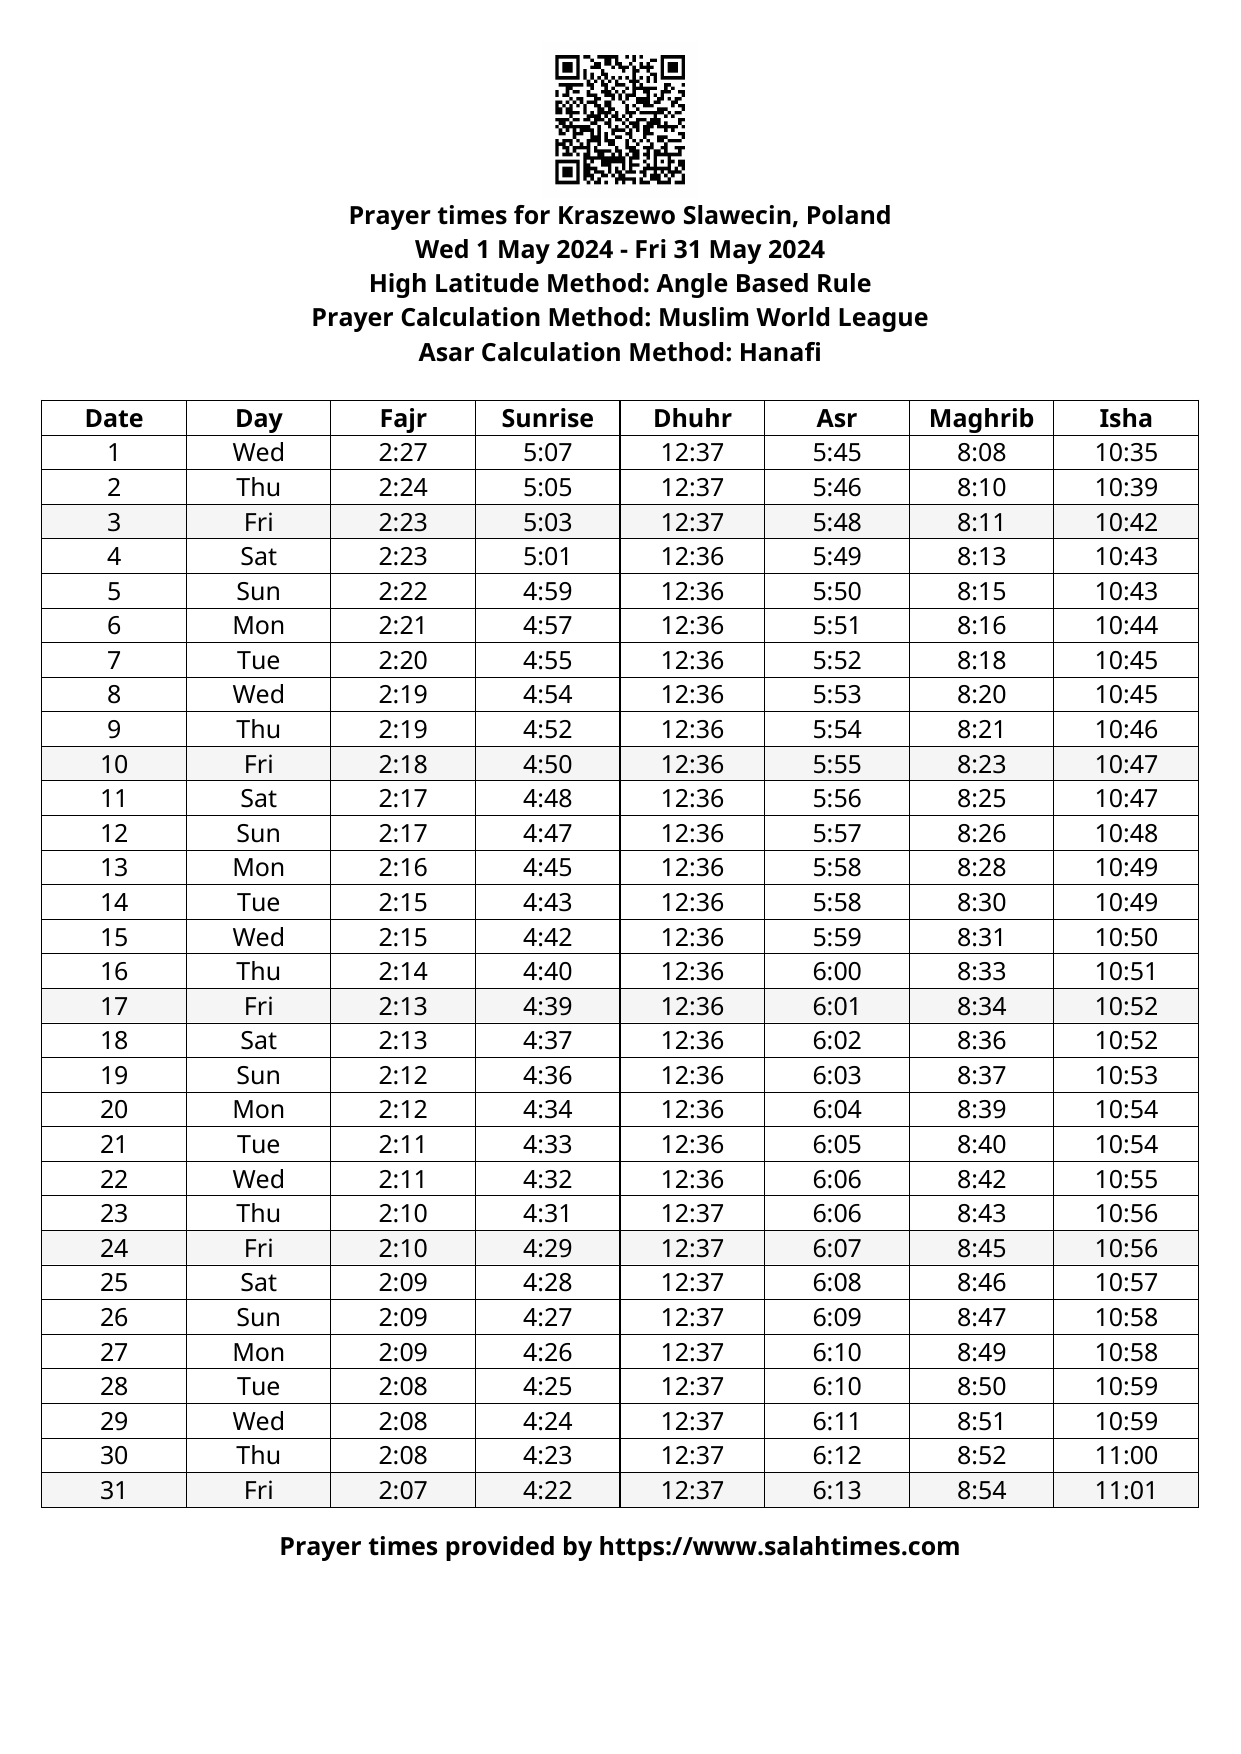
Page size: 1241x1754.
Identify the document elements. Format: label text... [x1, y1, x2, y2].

table_cell 6:00 [765, 954, 909, 988]
table_cell 10:50 [1054, 920, 1198, 953]
table_cell 4:37 [476, 1024, 619, 1057]
table_cell 2:11 [331, 1127, 475, 1161]
table_cell 4 [42, 539, 186, 573]
table_cell 2:20 [331, 643, 475, 677]
table_cell Thu [187, 1196, 330, 1230]
table_cell 5 [42, 574, 186, 607]
table_cell 4:22 [476, 1473, 619, 1507]
table_cell 4:36 [476, 1058, 619, 1092]
table_cell 12:37 [621, 1196, 764, 1230]
table_cell Fri [187, 1231, 330, 1264]
table_cell 4:33 [476, 1127, 619, 1161]
table_cell 12:36 [621, 539, 764, 573]
table_cell 23 [42, 1196, 186, 1230]
table_cell 12:36 [621, 885, 764, 919]
table_cell 6:06 [765, 1196, 909, 1230]
table_cell 4:28 [476, 1266, 619, 1299]
table_cell 8 [42, 678, 186, 711]
table_cell 8:52 [910, 1439, 1053, 1472]
table_cell 28 [42, 1369, 186, 1403]
table_cell 8:43 [910, 1196, 1053, 1230]
table_cell 12:37 [621, 1473, 764, 1507]
table_cell 4:34 [476, 1093, 619, 1126]
table_cell Wed [187, 1404, 330, 1437]
table_cell 8:49 [910, 1335, 1053, 1368]
table_cell 10:51 [1054, 954, 1198, 988]
table_header Sunrise [476, 401, 619, 434]
table_cell 8:36 [910, 1024, 1053, 1057]
table_cell 9 [42, 712, 186, 746]
table_cell 2:08 [331, 1439, 475, 1472]
table_cell 5:50 [765, 574, 909, 607]
table_cell 4:54 [476, 678, 619, 711]
table_cell 5:07 [476, 436, 619, 469]
table_cell 24 [42, 1231, 186, 1264]
table_cell 4:50 [476, 747, 619, 780]
table_cell 5:05 [476, 470, 619, 504]
table_cell 5:58 [765, 851, 909, 884]
table_cell 11 [42, 781, 186, 815]
table_cell 12:36 [621, 747, 764, 780]
table_cell Tue [187, 1127, 330, 1161]
table_cell Mon [187, 851, 330, 884]
table_cell 8:16 [910, 609, 1053, 642]
text Prayer times for Kraszewo Slawecin, Poland [42, 198, 1198, 232]
table_cell 2:14 [331, 954, 475, 988]
table_cell 2:09 [331, 1335, 475, 1368]
table_cell 6:13 [765, 1473, 909, 1507]
table_cell 10:45 [1054, 643, 1198, 677]
table_cell 8:23 [910, 747, 1053, 780]
text High Latitude Method: Angle Based Rule [42, 266, 1198, 300]
table_cell 12:36 [621, 816, 764, 849]
table_cell 2:12 [331, 1058, 475, 1092]
table_cell Fri [187, 747, 330, 780]
table_cell 5:59 [765, 920, 909, 953]
table_cell 12:36 [621, 920, 764, 953]
text Prayer Calculation Method: Muslim World League [42, 300, 1198, 334]
table_cell 8:37 [910, 1058, 1053, 1092]
table_cell 10:48 [1054, 816, 1198, 849]
picture [542, 41, 699, 198]
table_cell 2:17 [331, 781, 475, 815]
table_cell 29 [42, 1404, 186, 1437]
table_cell 14 [42, 885, 186, 919]
table_cell 5:01 [476, 539, 619, 573]
table_cell 10:56 [1054, 1196, 1198, 1230]
table_cell 7 [42, 643, 186, 677]
table_cell 4:32 [476, 1162, 619, 1195]
table_cell 10:58 [1054, 1335, 1198, 1368]
table_cell 5:48 [765, 505, 909, 538]
table_cell 12:36 [621, 643, 764, 677]
table_cell 12:37 [621, 1300, 764, 1334]
table_cell 8:08 [910, 436, 1053, 469]
table_cell 11:00 [1054, 1439, 1198, 1472]
table_cell 8:54 [910, 1473, 1053, 1507]
table_cell Sat [187, 1024, 330, 1057]
table_cell 13 [42, 851, 186, 884]
text Asar Calculation Method: Hanafi [42, 334, 1198, 368]
table_cell 6:12 [765, 1439, 909, 1472]
table_cell 6:06 [765, 1162, 909, 1195]
table_cell 4:29 [476, 1231, 619, 1264]
table_cell 12 [42, 816, 186, 849]
table_cell 6:08 [765, 1266, 909, 1299]
table_cell Sun [187, 1058, 330, 1092]
table_cell 8:21 [910, 712, 1053, 746]
table_cell 2:12 [331, 1093, 475, 1126]
table_cell Tue [187, 643, 330, 677]
table_cell Wed [187, 1162, 330, 1195]
table_cell 10:53 [1054, 1058, 1198, 1092]
table_cell 2 [42, 470, 186, 504]
table_cell 8:50 [910, 1369, 1053, 1403]
table_cell 2:19 [331, 712, 475, 746]
table_cell 8:40 [910, 1127, 1053, 1161]
table_cell 10:49 [1054, 851, 1198, 884]
table_cell 2:16 [331, 851, 475, 884]
table_cell 12:36 [621, 1127, 764, 1161]
table_cell 18 [42, 1024, 186, 1057]
table_cell 5:49 [765, 539, 909, 573]
table_cell 10 [42, 747, 186, 780]
table_cell 10:54 [1054, 1127, 1198, 1161]
table_cell 30 [42, 1439, 186, 1472]
table_cell 12:37 [621, 1369, 764, 1403]
table_cell 3 [42, 505, 186, 538]
table_cell 10:56 [1054, 1231, 1198, 1264]
table_cell Thu [187, 1439, 330, 1472]
table_cell 6:07 [765, 1231, 909, 1264]
table_cell 10:46 [1054, 712, 1198, 746]
table_cell 2:13 [331, 989, 475, 1022]
table_cell 5:57 [765, 816, 909, 849]
table_cell 8:34 [910, 989, 1053, 1022]
table_cell 2:10 [331, 1231, 475, 1264]
table_cell 12:36 [621, 781, 764, 815]
table_cell 5:45 [765, 436, 909, 469]
table_cell 10:57 [1054, 1266, 1198, 1299]
table_cell 5:53 [765, 678, 909, 711]
table_cell Thu [187, 954, 330, 988]
table_cell 2:22 [331, 574, 475, 607]
table_cell 5:51 [765, 609, 909, 642]
table_cell 8:28 [910, 851, 1053, 884]
table_cell 8:46 [910, 1266, 1053, 1299]
table_cell 5:52 [765, 643, 909, 677]
table_cell 2:15 [331, 885, 475, 919]
table_cell 8:15 [910, 574, 1053, 607]
table_cell 2:13 [331, 1024, 475, 1057]
table_cell 6:05 [765, 1127, 909, 1161]
table_cell 8:51 [910, 1404, 1053, 1437]
text Prayer times provided by https://www.salahtimes.com [42, 1528, 1198, 1563]
table_cell 2:18 [331, 747, 475, 780]
table_cell 4:48 [476, 781, 619, 815]
table_cell 10:44 [1054, 609, 1198, 642]
table_cell 12:37 [621, 1335, 764, 1368]
table_cell 21 [42, 1127, 186, 1161]
table_cell 4:27 [476, 1300, 619, 1334]
table_cell Thu [187, 470, 330, 504]
table_cell 8:45 [910, 1231, 1053, 1264]
table_cell 4:23 [476, 1439, 619, 1472]
table_cell 2:07 [331, 1473, 475, 1507]
table_cell 8:25 [910, 781, 1053, 815]
table_cell 2:09 [331, 1266, 475, 1299]
table_cell 4:43 [476, 885, 619, 919]
table_cell 12:36 [621, 678, 764, 711]
table_cell 2:10 [331, 1196, 475, 1230]
table_cell 8:31 [910, 920, 1053, 953]
text Wed 1 May 2024 - Fri 31 May 2024 [42, 232, 1198, 266]
table_cell 2:08 [331, 1404, 475, 1437]
table_cell Mon [187, 1335, 330, 1368]
table_cell 12:36 [621, 712, 764, 746]
table_cell Fri [187, 505, 330, 538]
table_cell Sat [187, 781, 330, 815]
table_cell 31 [42, 1473, 186, 1507]
table_cell 4:57 [476, 609, 619, 642]
table_cell 10:55 [1054, 1162, 1198, 1195]
table_cell 8:10 [910, 470, 1053, 504]
table_cell 8:42 [910, 1162, 1053, 1195]
table_cell 2:08 [331, 1369, 475, 1403]
table_cell 2:17 [331, 816, 475, 849]
table_cell 2:09 [331, 1300, 475, 1334]
table_cell 8:20 [910, 678, 1053, 711]
table_cell 4:59 [476, 574, 619, 607]
table_cell Sat [187, 539, 330, 573]
table_cell 4:26 [476, 1335, 619, 1368]
table_cell 6:01 [765, 989, 909, 1022]
table_cell 10:52 [1054, 989, 1198, 1022]
table_cell Fri [187, 1473, 330, 1507]
table_cell 10:58 [1054, 1300, 1198, 1334]
table_cell Sun [187, 1300, 330, 1334]
table_cell 4:40 [476, 954, 619, 988]
table_cell 8:11 [910, 505, 1053, 538]
table_cell 27 [42, 1335, 186, 1368]
table_cell Mon [187, 609, 330, 642]
table_cell Tue [187, 885, 330, 919]
table_cell 10:59 [1054, 1369, 1198, 1403]
table_cell 10:47 [1054, 747, 1198, 780]
table_cell 12:37 [621, 1439, 764, 1472]
table_cell 4:42 [476, 920, 619, 953]
table_cell 8:30 [910, 885, 1053, 919]
table_cell 10:52 [1054, 1024, 1198, 1057]
table_cell 6:10 [765, 1369, 909, 1403]
table_cell 6:03 [765, 1058, 909, 1092]
table_cell 10:39 [1054, 470, 1198, 504]
table_cell Fri [187, 989, 330, 1022]
table_cell 12:36 [621, 1024, 764, 1057]
table_cell 5:54 [765, 712, 909, 746]
table_cell Sun [187, 574, 330, 607]
table_cell 12:37 [621, 470, 764, 504]
table_cell 10:35 [1054, 436, 1198, 469]
table_header Maghrib [910, 401, 1053, 434]
table_header Dhuhr [621, 401, 764, 434]
table_cell 12:37 [621, 1231, 764, 1264]
table_cell 4:55 [476, 643, 619, 677]
table_cell 12:36 [621, 1058, 764, 1092]
table_cell 10:47 [1054, 781, 1198, 815]
table_cell 12:37 [621, 1266, 764, 1299]
table_cell 8:47 [910, 1300, 1053, 1334]
table_cell 10:43 [1054, 539, 1198, 573]
table_cell 4:25 [476, 1369, 619, 1403]
table_cell 4:39 [476, 989, 619, 1022]
table_cell 2:11 [331, 1162, 475, 1195]
table_cell 20 [42, 1093, 186, 1126]
table_cell 10:45 [1054, 678, 1198, 711]
table_cell 4:31 [476, 1196, 619, 1230]
table_cell 12:37 [621, 505, 764, 538]
table_cell 6:10 [765, 1335, 909, 1368]
table_cell 5:56 [765, 781, 909, 815]
table_cell 4:45 [476, 851, 619, 884]
table_cell 12:36 [621, 851, 764, 884]
table_cell 8:39 [910, 1093, 1053, 1126]
table_cell 8:18 [910, 643, 1053, 677]
table_cell 22 [42, 1162, 186, 1195]
table_cell 6:04 [765, 1093, 909, 1126]
table_cell 8:26 [910, 816, 1053, 849]
table_cell 10:43 [1054, 574, 1198, 607]
table_cell 12:36 [621, 574, 764, 607]
table_cell 16 [42, 954, 186, 988]
table_cell 2:21 [331, 609, 475, 642]
table_cell 8:33 [910, 954, 1053, 988]
table_cell Wed [187, 678, 330, 711]
table_cell Sat [187, 1266, 330, 1299]
table_cell 15 [42, 920, 186, 953]
table_cell 12:36 [621, 989, 764, 1022]
table_cell 5:58 [765, 885, 909, 919]
table_cell 25 [42, 1266, 186, 1299]
table_cell 2:23 [331, 505, 475, 538]
table_cell 8:13 [910, 539, 1053, 573]
table_cell 10:49 [1054, 885, 1198, 919]
table_cell 12:37 [621, 1404, 764, 1437]
table_cell 11:01 [1054, 1473, 1198, 1507]
table_cell 4:52 [476, 712, 619, 746]
table_header Asr [765, 401, 909, 434]
table_cell 5:03 [476, 505, 619, 538]
table_cell 6:11 [765, 1404, 909, 1437]
table_cell 2:23 [331, 539, 475, 573]
table_cell 10:59 [1054, 1404, 1198, 1437]
table_cell 12:36 [621, 1162, 764, 1195]
table_cell 10:54 [1054, 1093, 1198, 1126]
table_cell 10:42 [1054, 505, 1198, 538]
table_cell 4:47 [476, 816, 619, 849]
table_cell Wed [187, 920, 330, 953]
table_cell 12:36 [621, 1093, 764, 1126]
table_cell Tue [187, 1369, 330, 1403]
table_header Day [187, 401, 330, 434]
table_cell 19 [42, 1058, 186, 1092]
table_cell 2:24 [331, 470, 475, 504]
table_cell 5:46 [765, 470, 909, 504]
table_cell 5:55 [765, 747, 909, 780]
table_header Isha [1054, 401, 1198, 434]
table_cell 4:24 [476, 1404, 619, 1437]
table_header Date [42, 401, 186, 434]
table_cell Sun [187, 816, 330, 849]
table_cell 12:37 [621, 436, 764, 469]
table_cell 2:19 [331, 678, 475, 711]
table_header Fajr [331, 401, 475, 434]
table_cell 26 [42, 1300, 186, 1334]
table_cell 2:15 [331, 920, 475, 953]
table_cell Mon [187, 1093, 330, 1126]
table_cell 1 [42, 436, 186, 469]
table_cell 12:36 [621, 954, 764, 988]
table_cell 2:27 [331, 436, 475, 469]
table_cell Wed [187, 436, 330, 469]
table_cell Thu [187, 712, 330, 746]
table_cell 12:36 [621, 609, 764, 642]
table_cell 6 [42, 609, 186, 642]
table_cell 6:09 [765, 1300, 909, 1334]
table_cell 17 [42, 989, 186, 1022]
table_cell 6:02 [765, 1024, 909, 1057]
